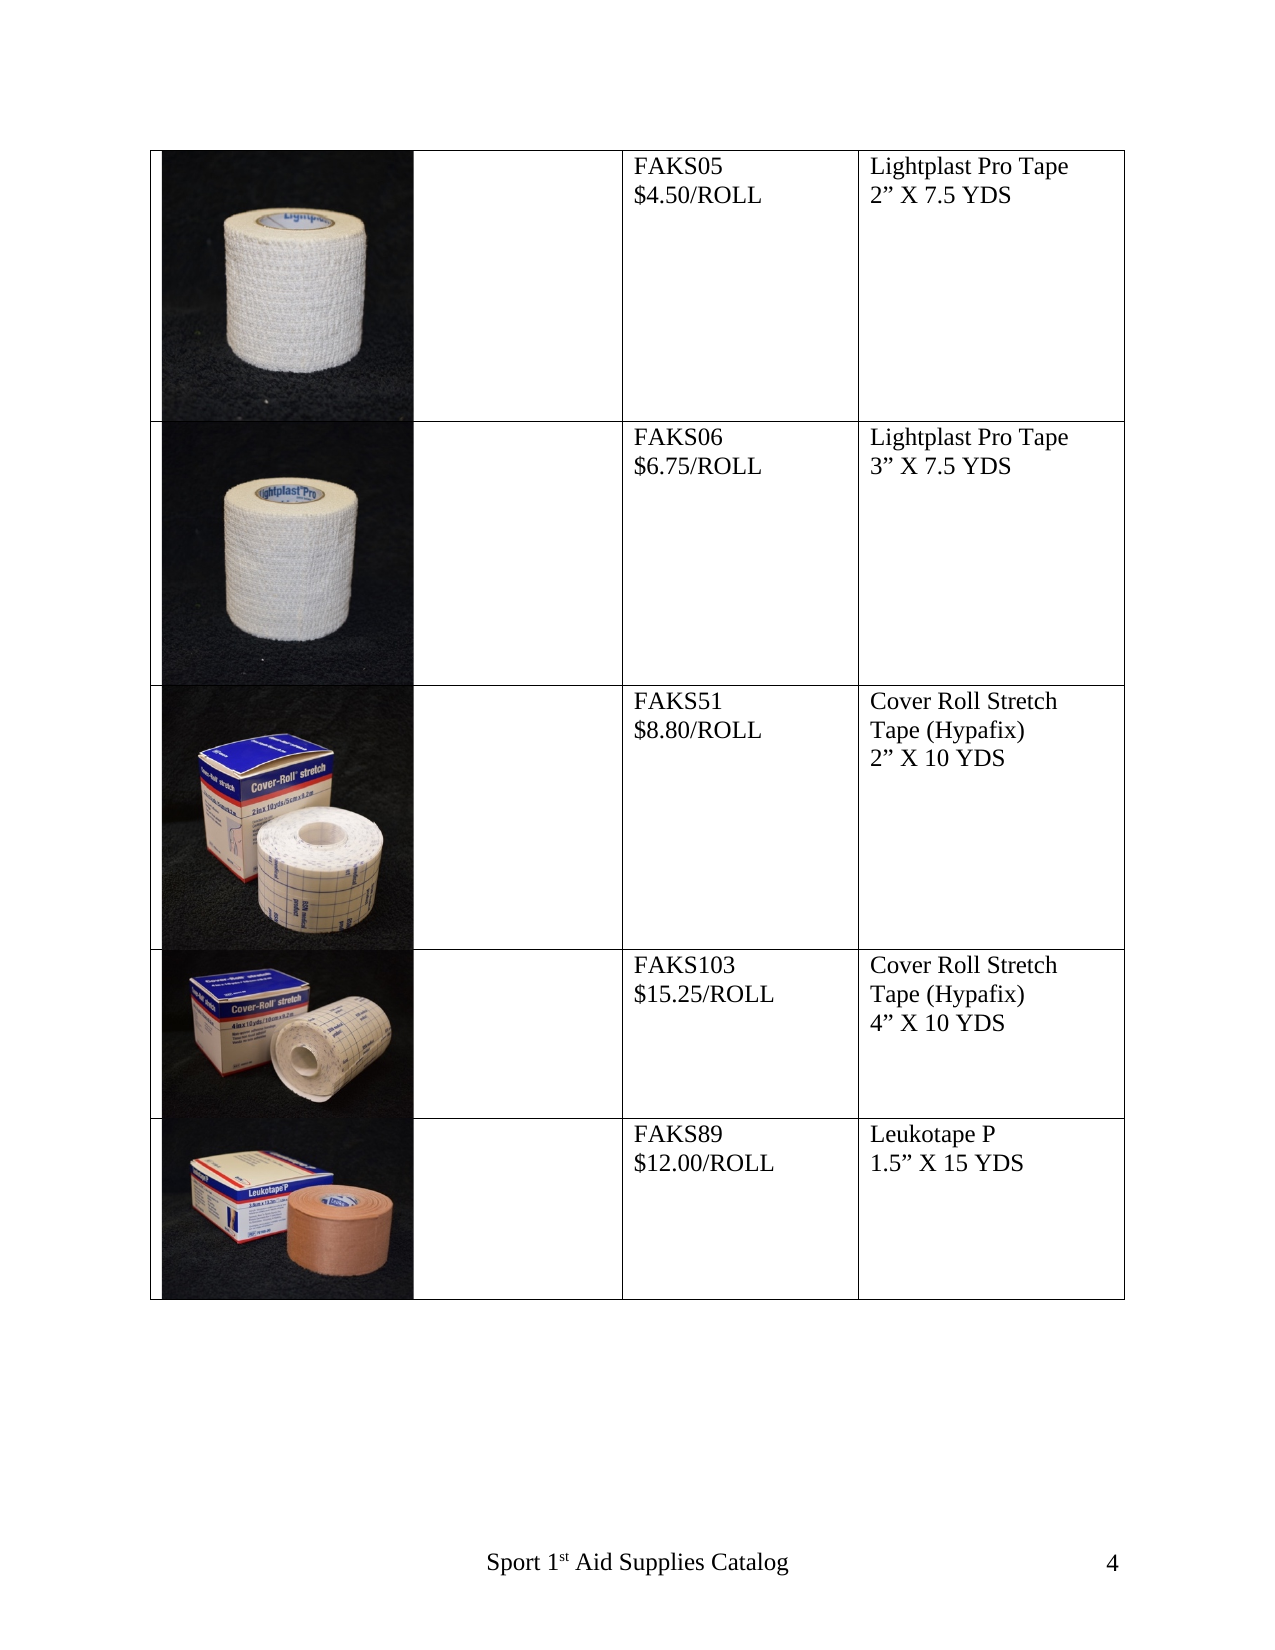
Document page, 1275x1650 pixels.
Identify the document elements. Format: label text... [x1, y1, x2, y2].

table_cell FAKS89 $12.00/ROLL [623, 1119, 858, 1298]
table_cell Cover Roll Stretch Tape (Hypafix) 2” X 10 YDS [859, 686, 1124, 949]
picture [161, 686, 414, 1299]
table_cell [414, 151, 622, 421]
table_cell Cover Roll Stretch Tape (Hypafix) 4” X 10 YDS [859, 950, 1124, 1118]
table_cell Lightplast Pro Tape 2” X 7.5 YDS [859, 151, 1124, 421]
table_cell FAKS51 $8.80/ROLL [623, 686, 858, 949]
table_cell [151, 151, 161, 421]
table_cell FAKS06 $6.75/ROLL [623, 422, 858, 685]
table_cell Lightplast Pro Tape 3” X 7.5 YDS [859, 422, 1124, 685]
table_cell [414, 422, 622, 685]
table_cell [151, 1119, 161, 1298]
table_cell Leukotape P 1.5” X 15 YDS [859, 1119, 1124, 1298]
table_cell [151, 422, 161, 685]
table_cell [414, 950, 622, 1118]
picture [161, 422, 414, 685]
table_cell FAKS05 $4.50/ROLL [623, 151, 858, 421]
table_cell [151, 686, 161, 949]
table_cell [414, 686, 622, 949]
table_cell [151, 950, 161, 1118]
picture [161, 151, 414, 421]
table_cell [414, 1119, 622, 1298]
table_cell FAKS103 $15.25/ROLL [623, 950, 858, 1118]
